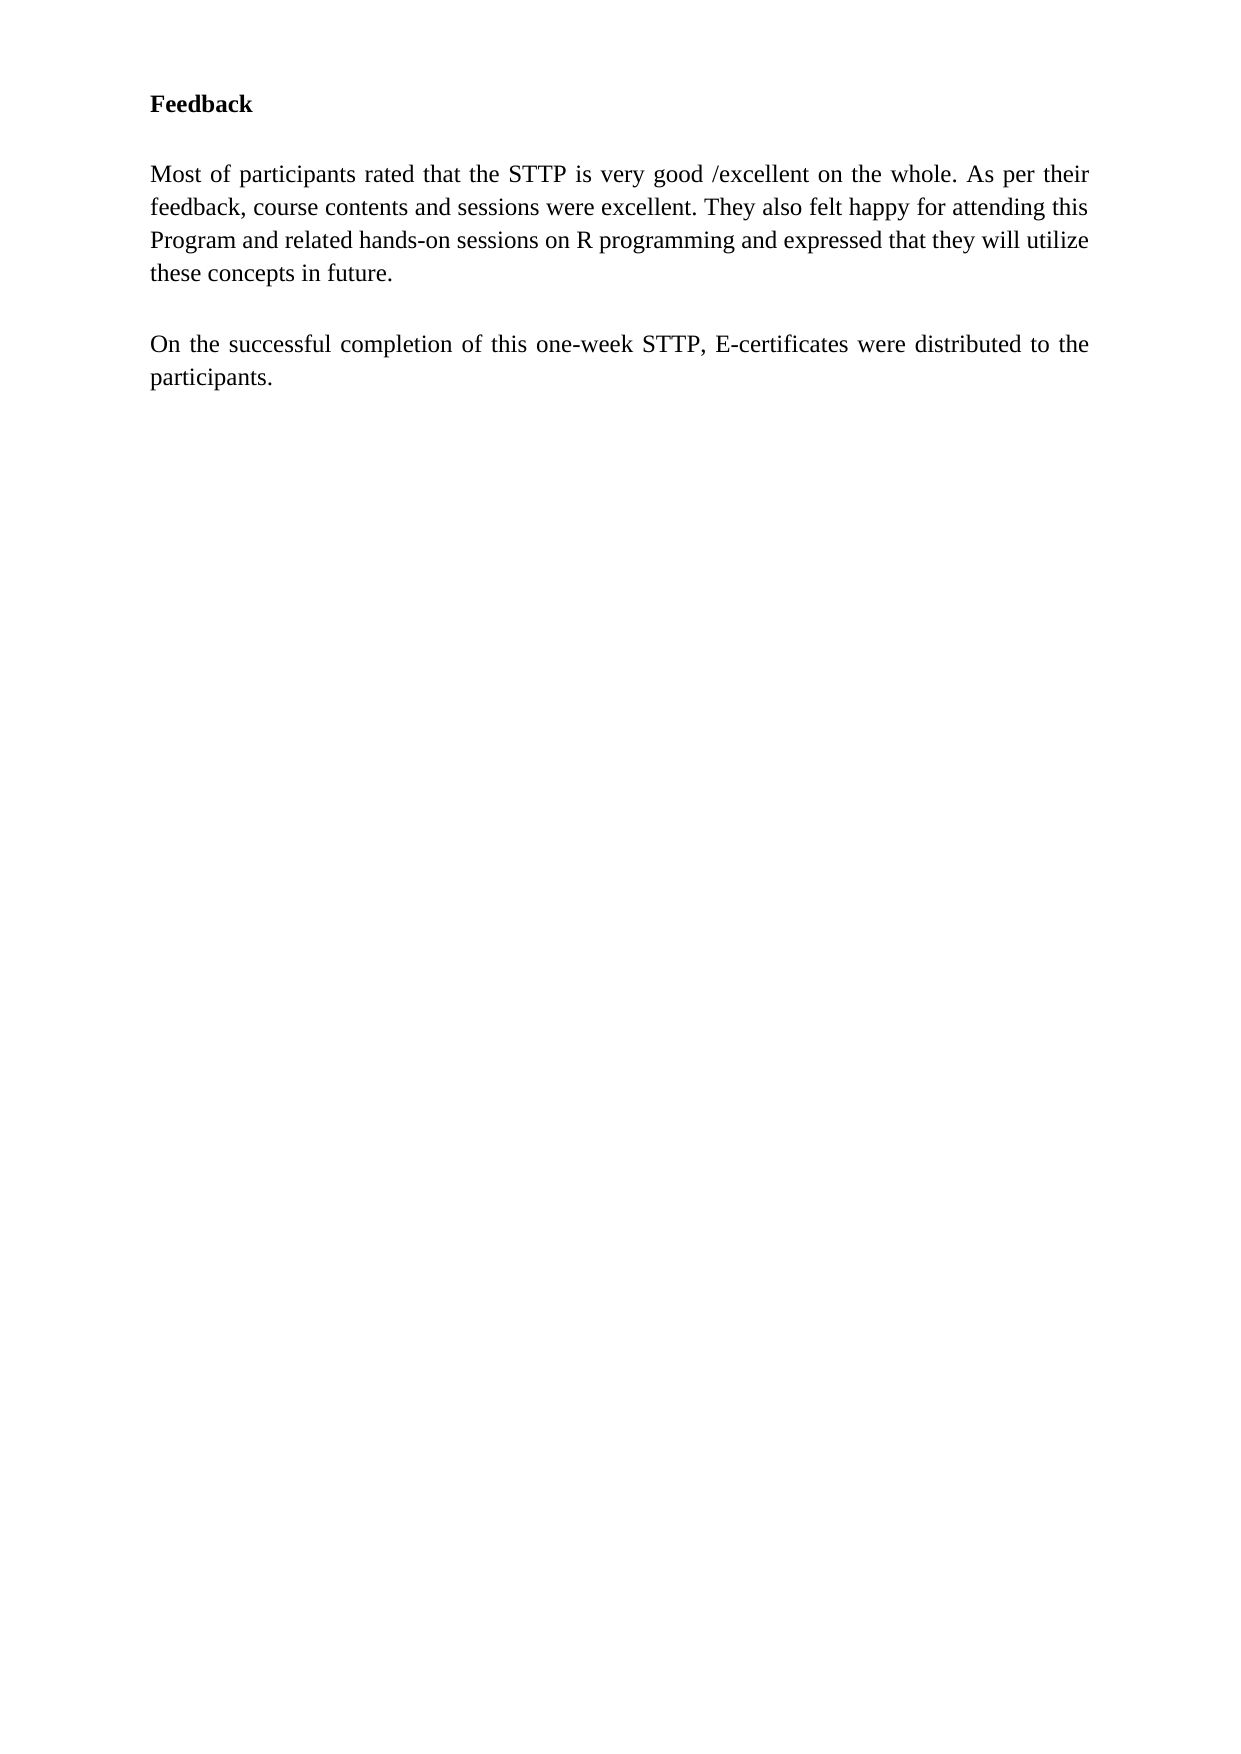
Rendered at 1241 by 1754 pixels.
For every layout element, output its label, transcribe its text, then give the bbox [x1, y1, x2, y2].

text On the successful completion of this one-week STTP, E-certificates were distributed to the participants. [150, 329, 1090, 391]
text Feedback [150, 89, 1090, 117]
text Most of participants rated that the STTP is very good /excellent on the whole. As per their feedback, course contents and sessions were excellent. They also felt happy for attending this Program and related hands-on sessions on R programming and expressed that they will utilize these concepts in future. [150, 159, 1090, 287]
